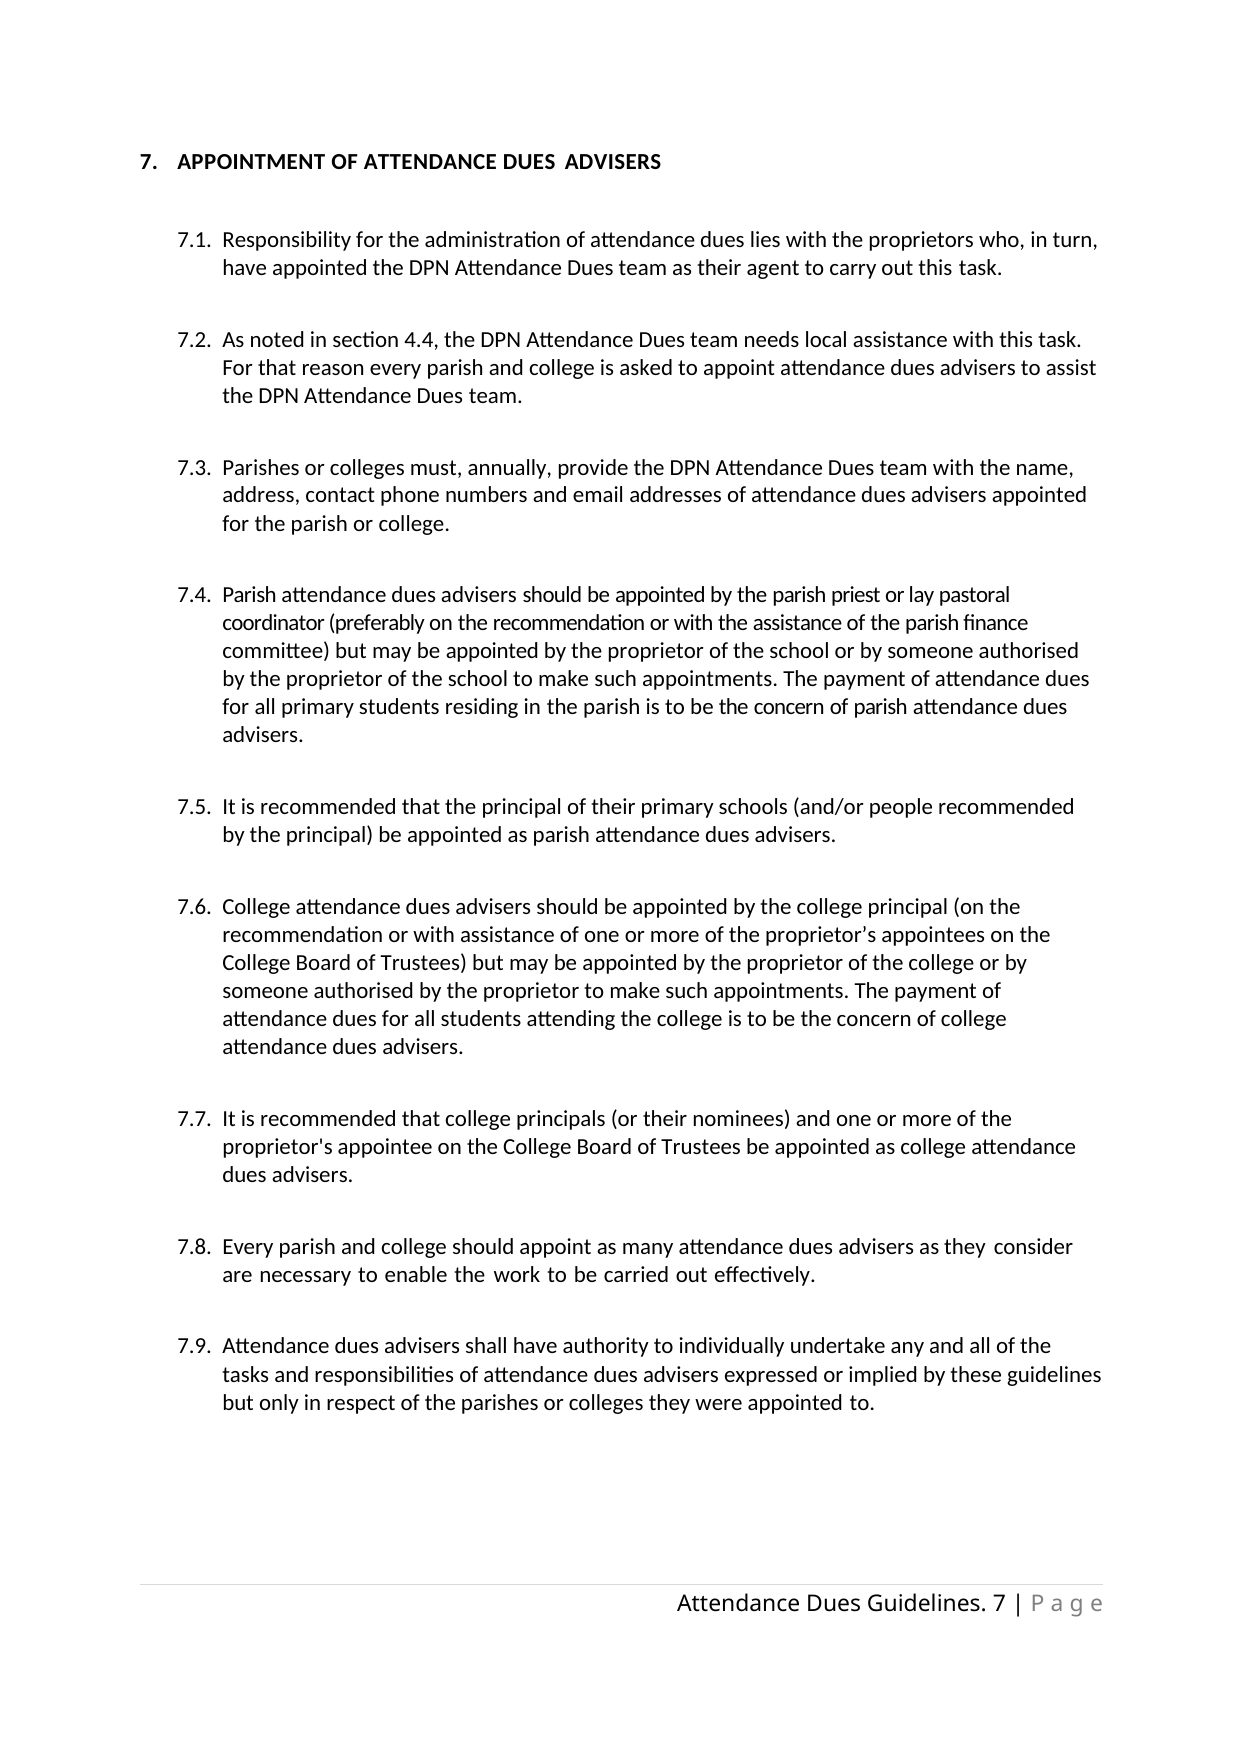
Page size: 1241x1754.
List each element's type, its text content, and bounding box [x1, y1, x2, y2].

list Responsibility for the administration of attendance dues lies with the proprietors who, in turn, have appointed the DPN Attendance Dues team as their agent to carry out this task. [177, 225, 1103, 312]
list Attendance dues advisers shall have authority to individually undertake any and all of the tasks and responsibilities of attendance dues advisers expressed or implied by these guidelines but only in respect of the parishes or colleges they were appointed to. [177, 1332, 1103, 1416]
list Parishes or colleges must, annually, provide the DPN Attendance Dues team with the name, address, contact phone numbers and email addresses of attendance dues advisers appointed for the parish or college. [177, 453, 1103, 568]
list Parish attendance dues advisers should be appointed by the parish priest or lay pastoral coordinator (preferably on the recommendation or with the assistance of the parish finance committee) but may be appointed by the proprietor of the school or by someone authorised by the proprietor of the school to make such appointments. The payment of attendance dues for all primary students residing in the parish is to be the concern of parish attendance dues advisers. [177, 580, 1103, 780]
list It is recommended that the principal of their primary schools (and/or people recommended by the principal) be appointed as parish attendance dues advisers. [177, 792, 1103, 880]
list It is recommended that college principals (or their nominees) and one or more of the proprietor's appointee on the College Board of Trustees be appointed as college attendance dues advisers. [177, 1104, 1103, 1219]
list Every parish and college should appoint as many attendance dues advisers as they consider are necessary to enable the work to be carried out effectively. [177, 1232, 1103, 1319]
list College attendance dues advisers should be appointed by the college principal (on the recommendation or with assistance of one or more of the proprietor’s appointees on the College Board of Trustees) but may be appointed by the proprietor of the college or by someone authorised by the proprietor to make such appointments. The payment of attendance dues for all students attending the college is to be the concern of college attendance dues advisers. [177, 892, 1103, 1091]
subtitle APPOINTMENT OF ATTENDANCE DUES ADVISERS [139, 147, 1103, 175]
list As noted in section 4.4, the DPN Attendance Dues team needs local assistance with this task. For that reason every parish and college is asked to appoint attendance dues advisers to assist the DPN Attendance Dues team. [177, 325, 1103, 440]
